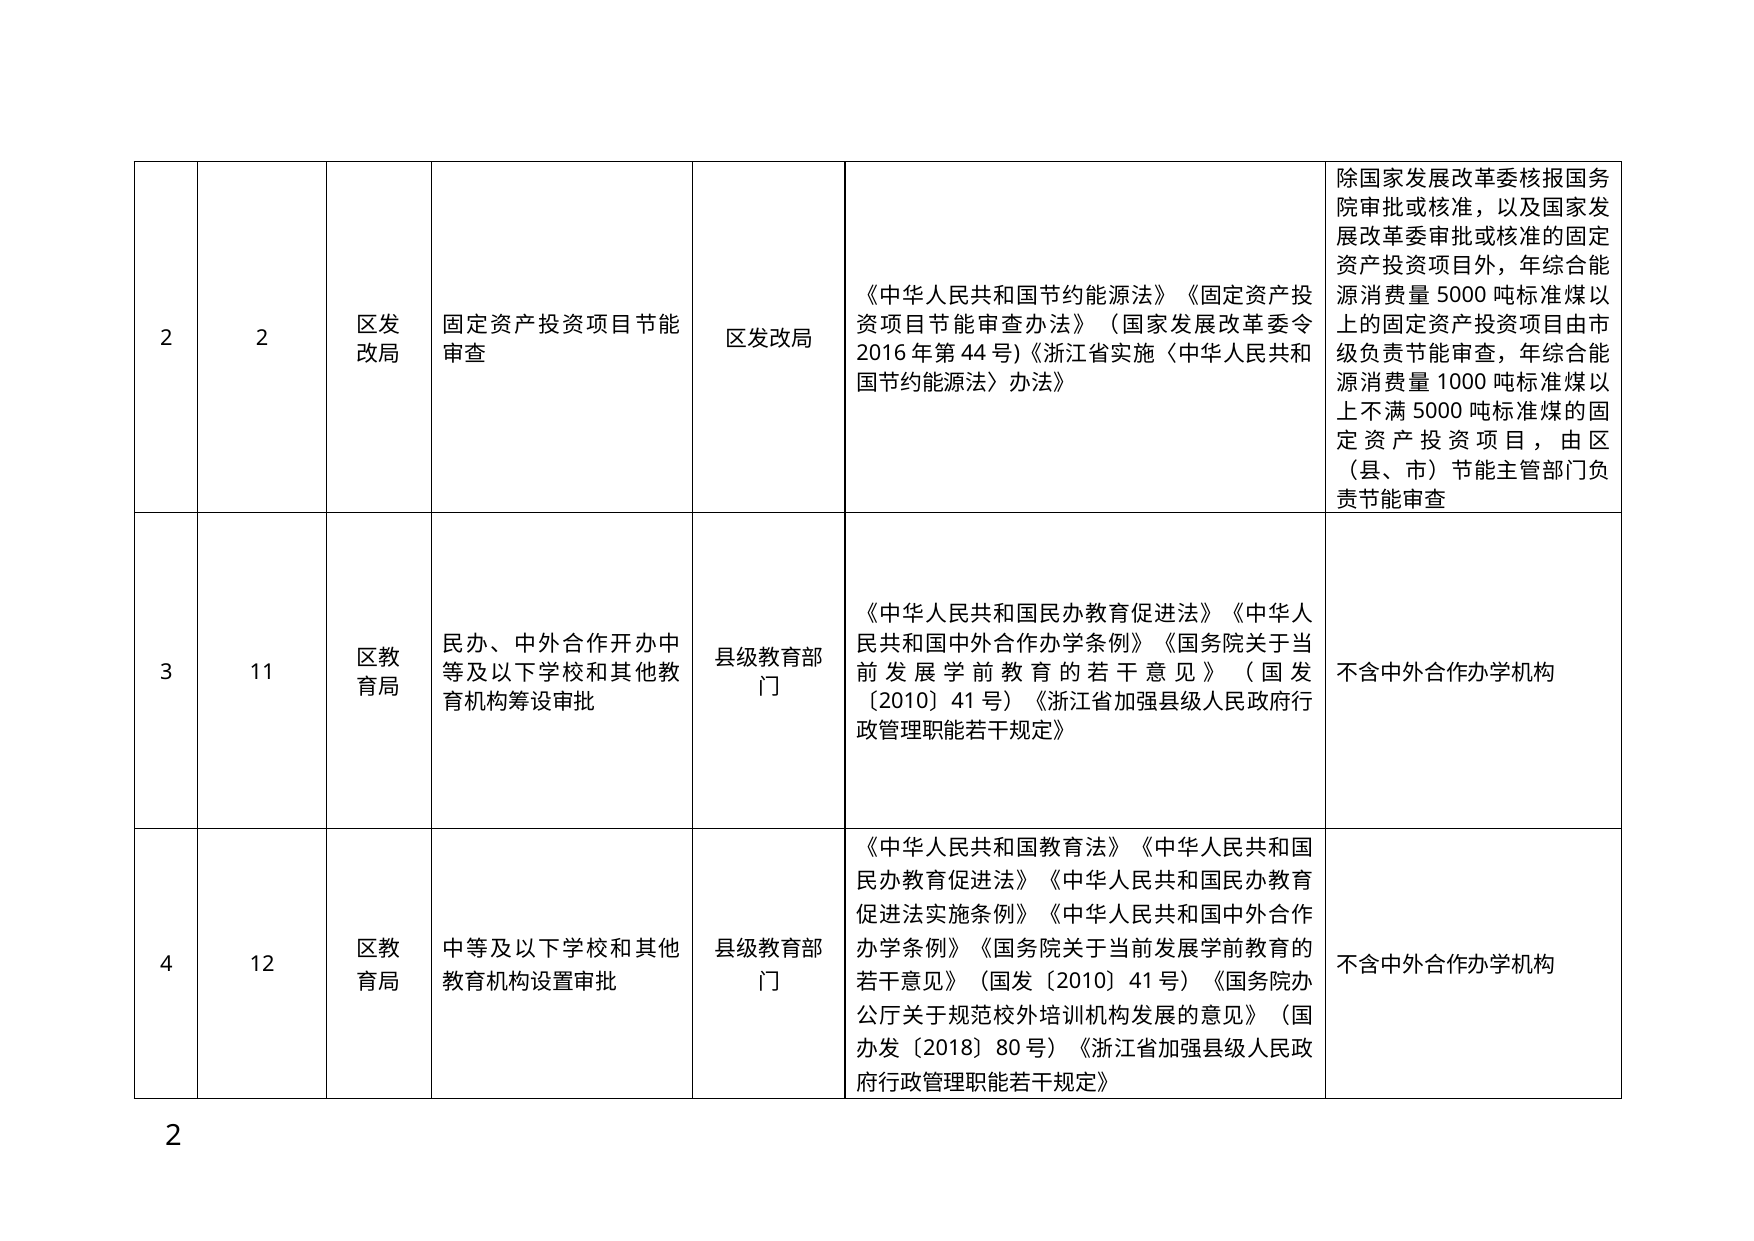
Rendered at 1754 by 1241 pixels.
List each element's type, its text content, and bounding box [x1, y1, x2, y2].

table_cell 县级教育部门 [693, 829, 844, 1097]
table_cell 11 [198, 513, 326, 828]
table_cell 除国家发展改革委核报国务院审批或核准，以及国家发展改革委审批或核准的固定资产投资项目外，年综合能源消费量5000吨标准煤以上的固定资产投资项目由市级负责节能审查，年综合能源消费量1000吨标准煤以上不满5000吨标准煤的固定资产投资项目，由区（县、市）节能主管部门负责节能审查 [1326, 162, 1621, 512]
table_cell 不含中外合作办学机构 [1326, 829, 1621, 1097]
table_cell 2 [135, 162, 197, 512]
table_cell 《中华人民共和国民办教育促进法》《中华人民共和国中外合作办学条例》《国务院关于当前发展学前教育的若干意见》（国发〔2010〕41号）《浙江省加强县级人民政府行政管理职能若干规定》 [846, 513, 1325, 828]
table_cell 民办、中外合作开办中等及以下学校和其他教育机构筹设审批 [432, 513, 692, 828]
table_cell 不含中外合作办学机构 [1326, 513, 1621, 828]
table_cell 区发改局 [693, 162, 844, 512]
table_cell 2 [198, 162, 326, 512]
table_cell 《中华人民共和国教育法》《中华人民共和国民办教育促进法》《中华人民共和国民办教育促进法实施条例》《中华人民共和国中外合作办学条例》《国务院关于当前发展学前教育的若干意见》（国发〔2010〕41号）《国务院办公厅关于规范校外培训机构发展的意见》（国办发〔2018〕80号）《浙江省加强县级人民政府行政管理职能若干规定》 [846, 829, 1325, 1097]
table_cell 区发 改局 [327, 162, 431, 512]
table_cell 区教 育局 [327, 829, 431, 1097]
table_cell 中等及以下学校和其他教育机构设置审批 [432, 829, 692, 1097]
table_cell 4 [135, 829, 197, 1097]
table_cell 县级教育部门 [693, 513, 844, 828]
table_cell 《中华人民共和国节约能源法》《固定资产投资项目节能审查办法》（国家发展改革委令2016年第44号)《浙江省实施〈中华人民共和国节约能源法〉办法》 [846, 162, 1325, 512]
table_cell 固定资产投资项目节能审查 [432, 162, 692, 512]
table_cell 区教 育局 [327, 513, 431, 828]
table_cell 3 [135, 513, 197, 828]
table_cell 12 [198, 829, 326, 1097]
